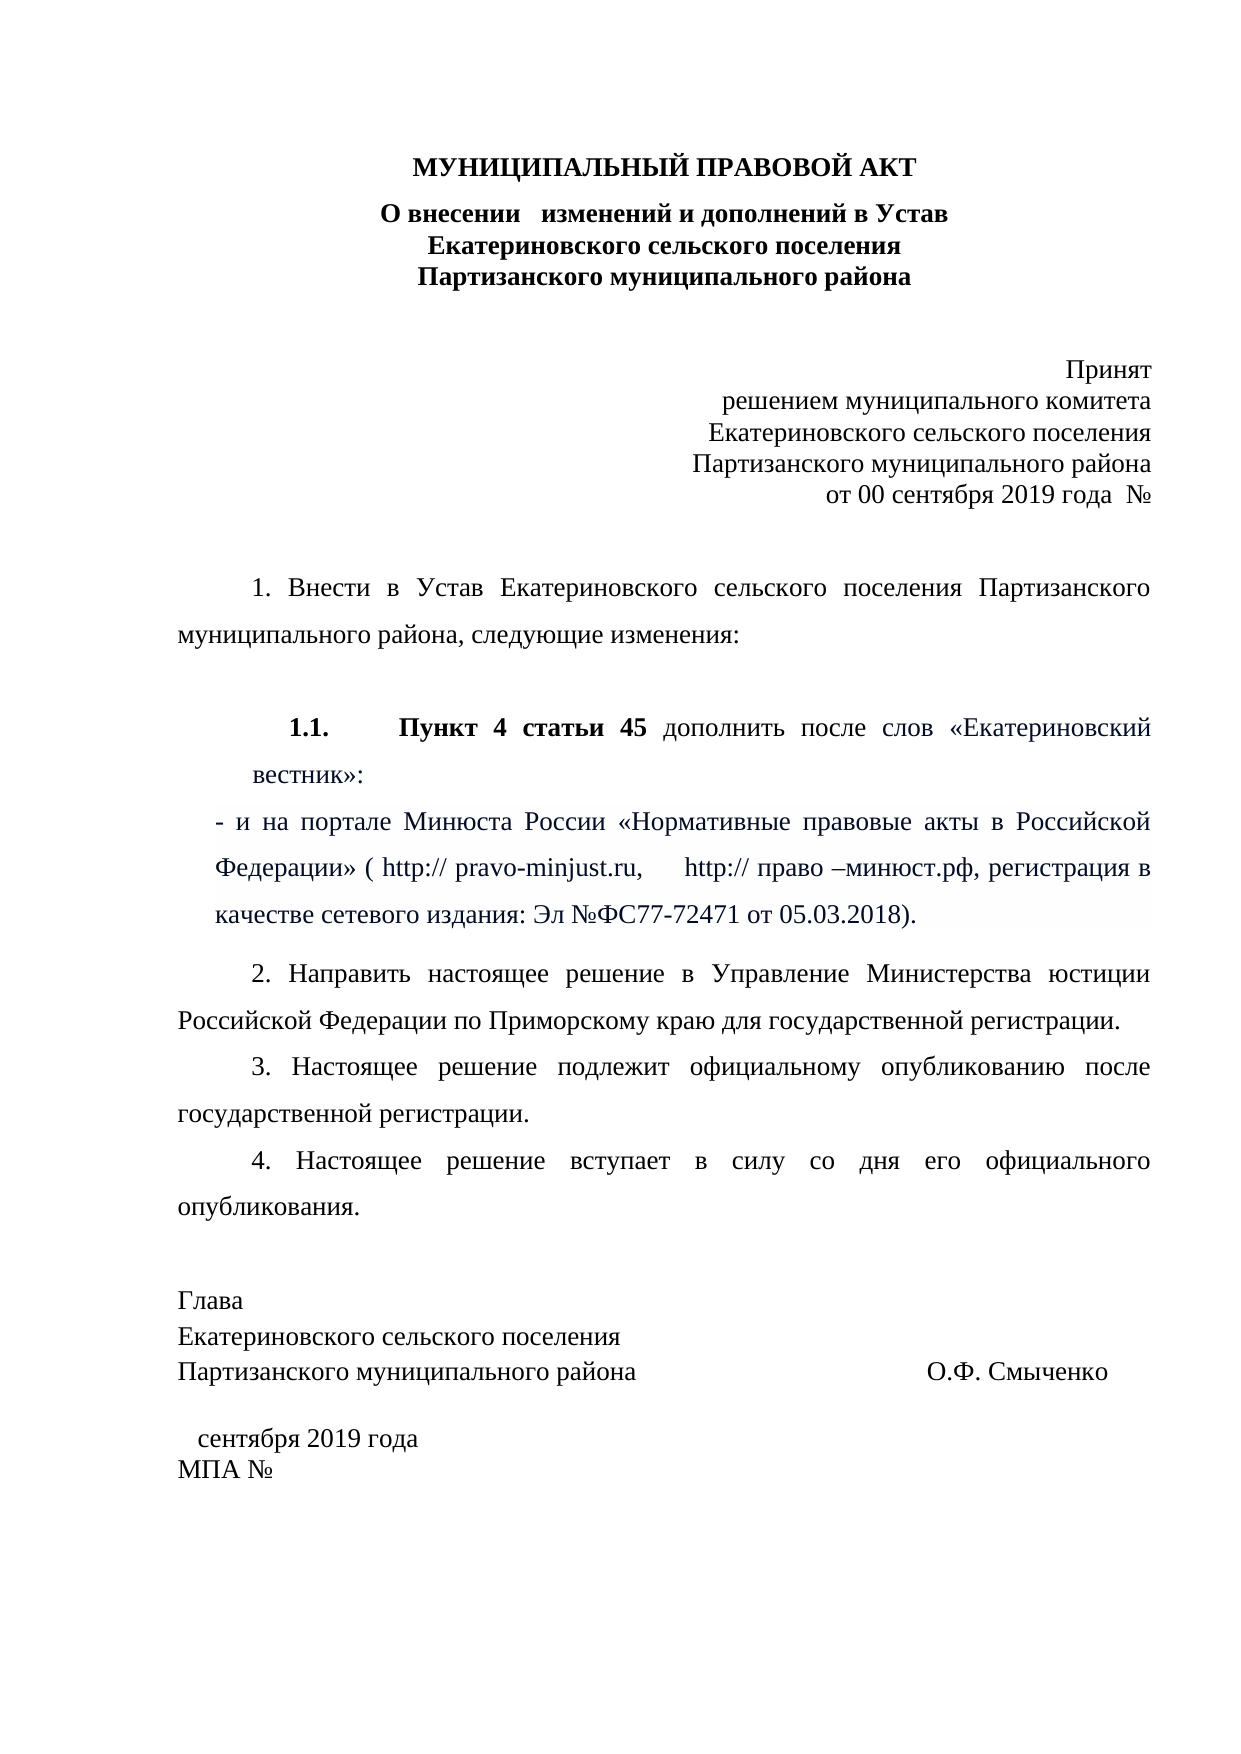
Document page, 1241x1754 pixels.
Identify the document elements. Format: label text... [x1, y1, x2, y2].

text Глава [177, 1284, 1152, 1315]
text 2. Направить настоящее решение в Управление Министерства юстиции Российской Федерации по Приморскому краю для государственной регистрации. [177, 957, 1152, 1035]
text 3. Настоящее решение подлежит официальному опубликованию после государственной регистрации. [177, 1051, 1152, 1128]
text сентября 2019 года [177, 1422, 1152, 1453]
text Екатериновского сельского поселения [177, 416, 1152, 447]
list Пункт 4 статьи 45 дополнить после слов «Екатериновский вестник»: [252, 711, 1152, 789]
text Партизанского муниципального района О.Ф. Смыченко [177, 1355, 1152, 1386]
text Принят [177, 353, 1152, 384]
text от 00 сентября 2019 года № [177, 478, 1152, 509]
text О внесении изменений и дополнений в Устав [177, 198, 1152, 229]
text 1. Внести в Устав Екатериновского сельского поселения Партизанского муниципального района, следующие изменения: [177, 571, 1152, 649]
text Партизанского муниципального района [177, 260, 1152, 291]
text Екатериновского сельского поселения [177, 1319, 1152, 1351]
text - и на портале Минюста России «Нормативные правовые акты в Российской Федерации» ( http:// pravo-minjust.ru, http:// право –минюст.рф, регистрация в качестве сетевого издания: Эл №ФС77-72471 от 05.03.2018). [215, 805, 1152, 929]
text МУНИЦИПАЛЬНЫЙ ПРАВОВОЙ АКТ [177, 151, 1152, 182]
text МПА № [177, 1453, 1152, 1484]
text 4. Настоящее решение вступает в силу со дня его официального опубликования. [177, 1144, 1152, 1222]
text Партизанского муниципального района [177, 447, 1152, 478]
text Екатериновского сельского поселения [177, 229, 1152, 260]
text решением муниципального комитета [177, 384, 1152, 416]
